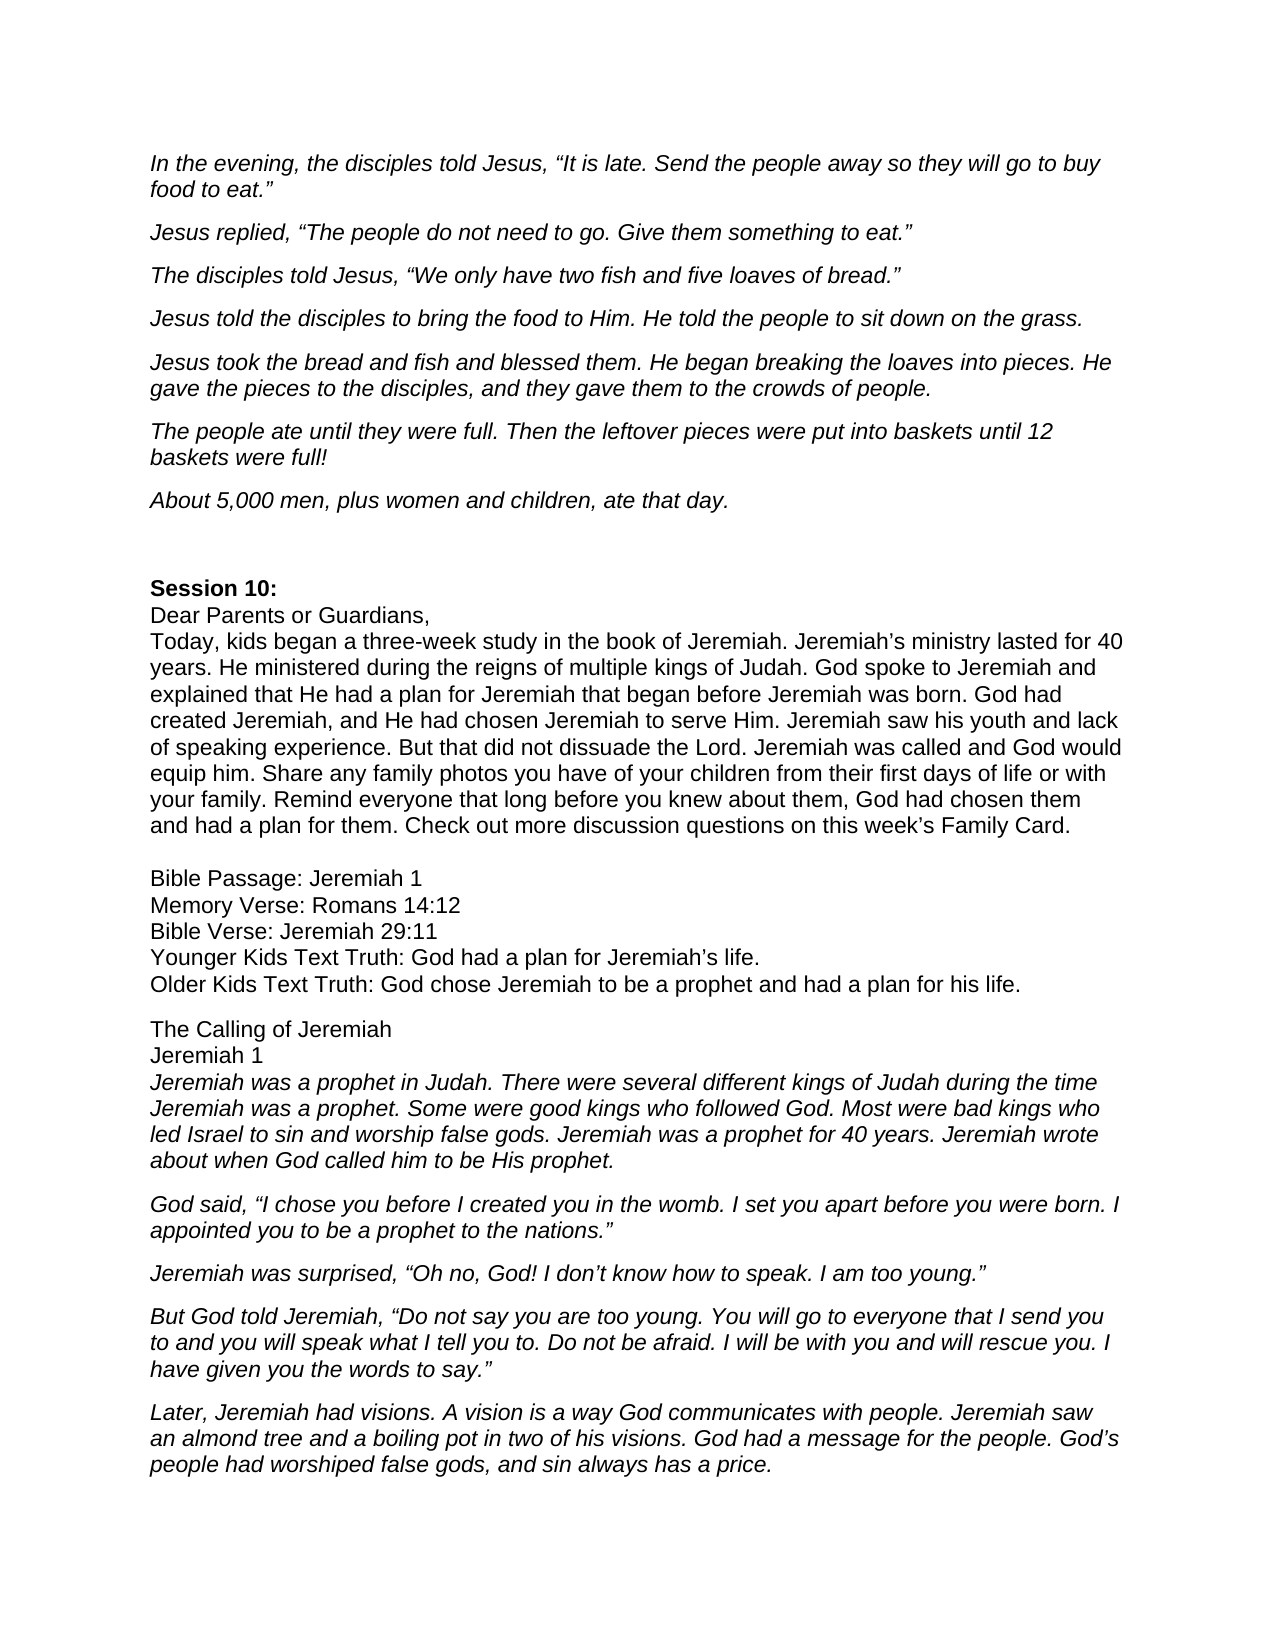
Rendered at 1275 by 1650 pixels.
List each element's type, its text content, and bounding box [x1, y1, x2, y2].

text Jesus replied, “The people do not need to go. Give them something to eat.” [150, 219, 1125, 246]
text Bible Passage: Jeremiah 1 [150, 865, 1125, 892]
text Older Kids Text Truth: God chose Jeremiah to be a prophet and had a plan for his life. [150, 971, 1125, 997]
text In the evening, the disciples told Jesus, “It is late. Send the people away so they will go to buy food to eat.” [150, 150, 1125, 203]
text Jesus took the bread and fish and blessed them. He began breaking the loaves into pieces. He gave the pieces to the disciples, and they gave them to the crowds of people. [150, 348, 1125, 401]
text Memory Verse: Romans 14:12 [150, 892, 1125, 918]
text Jeremiah was a prophet in Judah. There were several different kings of Judah during the time Jeremiah was a prophet. Some were good kings who followed God. Most were bad kings who led Israel to sin and worship false gods. Jeremiah was a prophet for 40 years. Jeremiah wrote about when God called him to be His prophet. [150, 1068, 1125, 1174]
text The people ate until they were full. Then the leftover pieces were put into baskets until 12 baskets were full! [150, 418, 1125, 471]
text The Calling of Jeremiah [150, 1016, 1125, 1042]
text Jeremiah was surprised, “Oh no, God! I don’t know how to speak. I am too young.” [150, 1260, 1125, 1286]
text Session 10: [150, 575, 1125, 602]
text Jeremiah 1 [150, 1042, 1125, 1068]
text Jesus told the disciples to bring the food to Him. He told the people to sit down on the grass. [150, 305, 1125, 332]
text Today, kids began a three-week study in the book of Jeremiah. Jeremiah’s ministry lasted for 40 years. He ministered during the reigns of multiple kings of Judah. God spoke to Jeremiah and explained that He had a plan for Jeremiah that began before Jeremiah was born. God had created Jeremiah, and He had chosen Jeremiah to serve Him. Jeremiah saw his youth and lack of speaking experience. But that did not dissuade the Lord. Jeremiah was called and God would equip him. Share any family photos you have of your children from their first days of life or with your family. Remind everyone that long before you knew about them, God had chosen them and had a plan for them. Check out more discussion questions on this week’s Family Card. [150, 628, 1125, 839]
text Younger Kids Text Truth: God had a plan for Jeremiah’s life. [150, 944, 1125, 971]
text Bible Verse: Jeremiah 29:11 [150, 918, 1125, 944]
text The disciples told Jesus, “We only have two fish and five loaves of bread.” [150, 262, 1125, 289]
text About 5,000 men, plus women and children, ate that day. [150, 487, 1125, 513]
text Dear Parents or Guardians, [150, 602, 1125, 628]
text But God told Jeremiah, “Do not say you are too young. You will go to everyone that I send you to and you will speak what I tell you to. Do not be afraid. I will be with you and will rescue you. I have given you the words to say.” [150, 1303, 1125, 1382]
text Later, Jeremiah had visions. A vision is a way God communicates with people. Jeremiah saw an almond tree and a boiling pot in two of his visions. God had a message for the people. God’s people had worshiped false gods, and sin always has a price. [150, 1399, 1125, 1478]
text God said, “I chose you before I created you in the womb. I set you apart before you were born. I appointed you to be a prophet to the nations.” [150, 1191, 1125, 1243]
